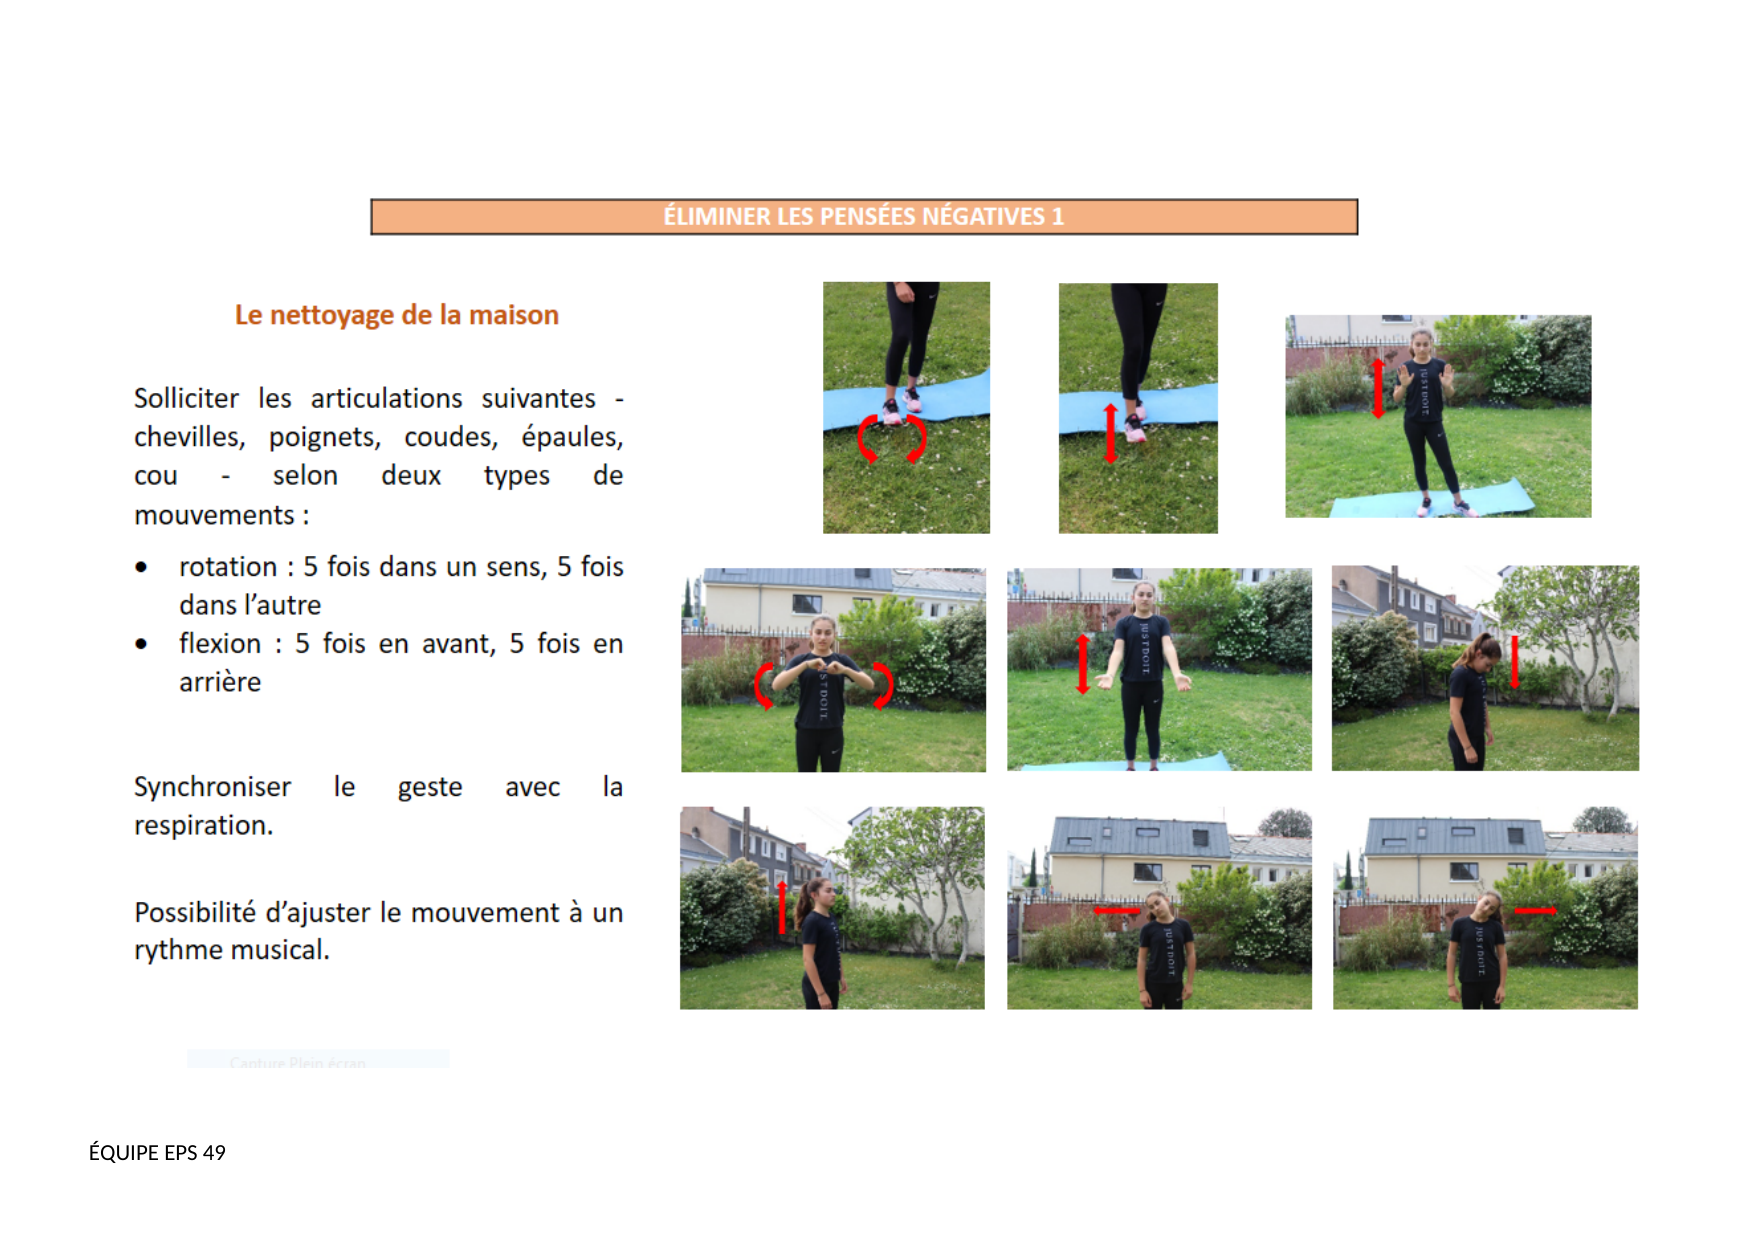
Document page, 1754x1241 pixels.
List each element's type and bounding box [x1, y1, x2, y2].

picture [88, 172, 1666, 1068]
